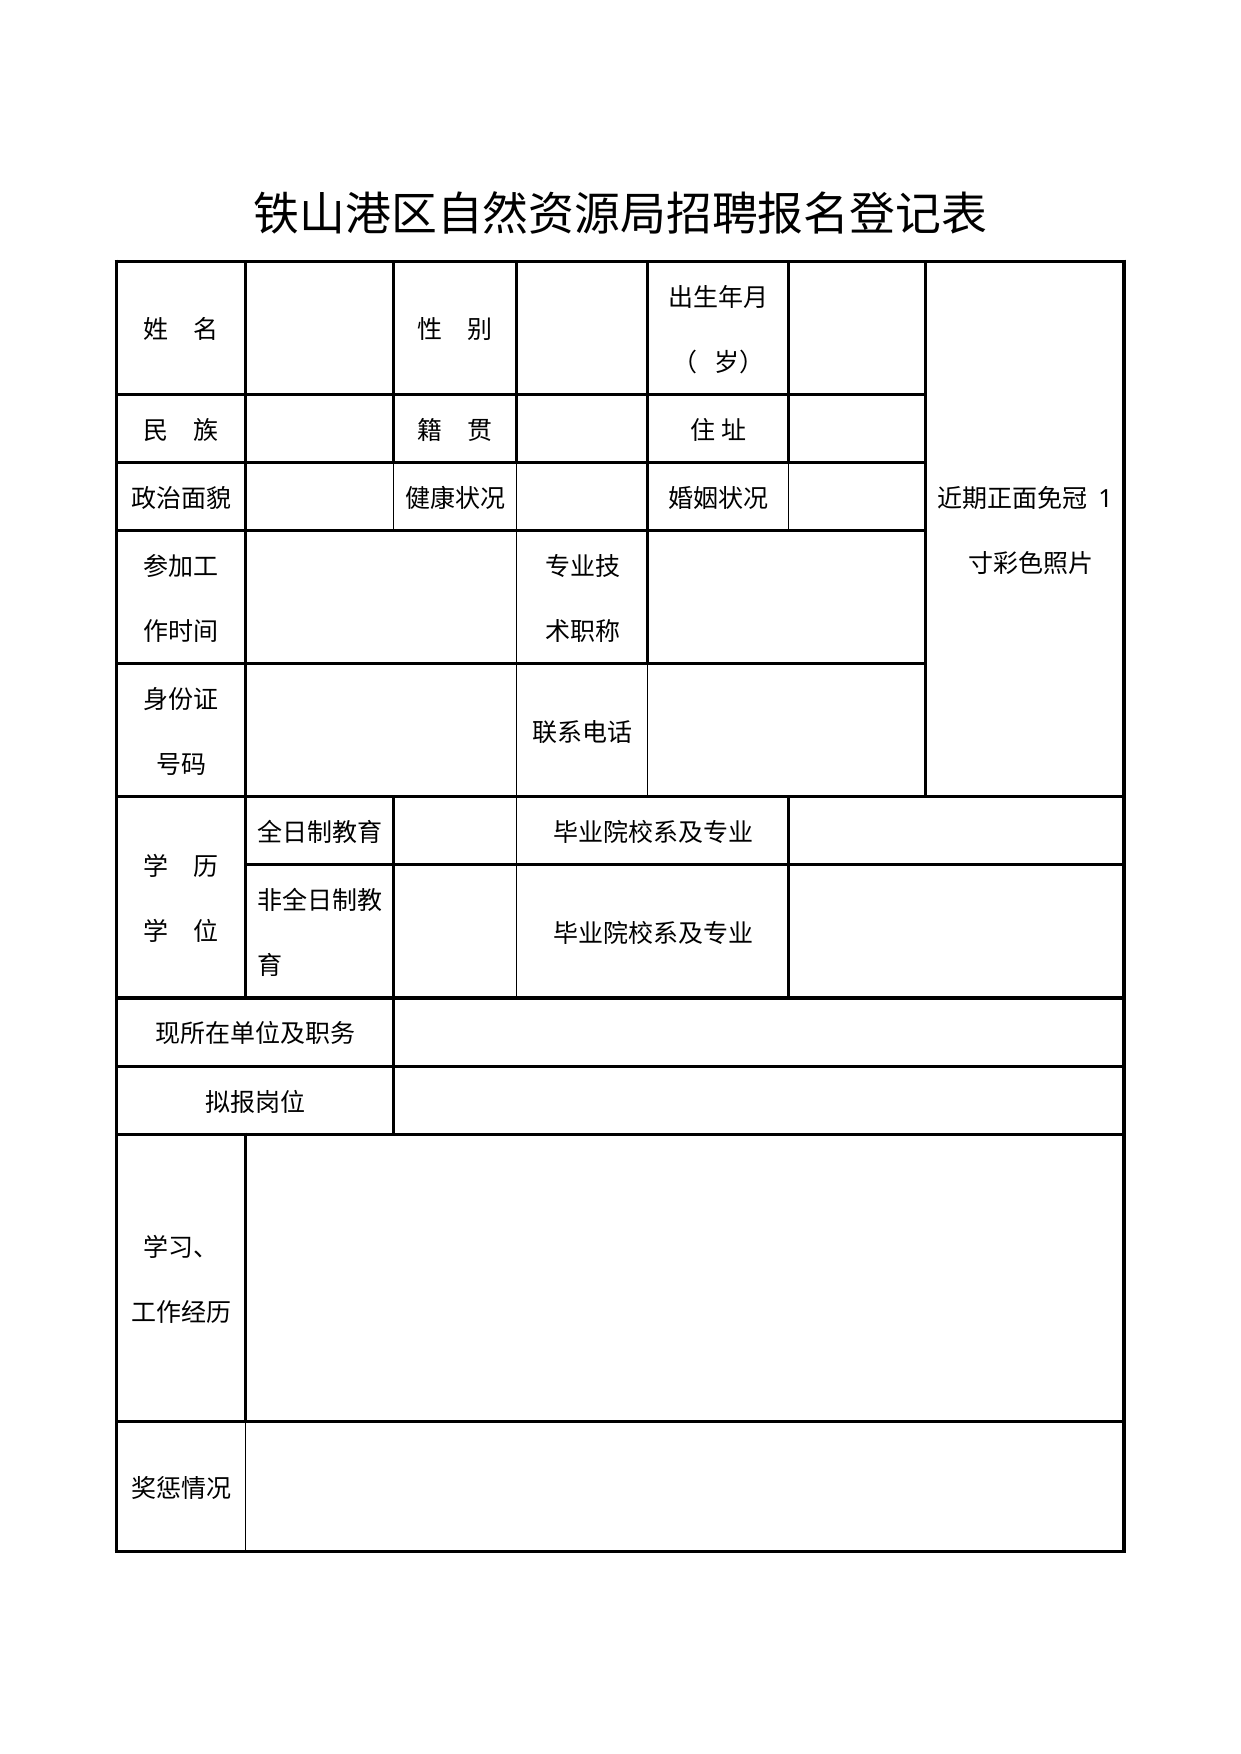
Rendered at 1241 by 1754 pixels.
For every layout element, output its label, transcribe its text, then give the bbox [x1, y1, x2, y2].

table_header 姓 名 [118, 263, 244, 393]
table_header 出生年月 （ 岁） [649, 263, 787, 393]
table_cell 政治面貌 [118, 464, 244, 529]
table_cell 拟报岗位 [118, 1068, 392, 1133]
table_cell 婚姻状况 [649, 464, 788, 529]
table_cell 身份证 号码 [118, 665, 244, 795]
table_cell [648, 665, 924, 795]
table_cell 毕业院校系及专业 [517, 866, 787, 996]
table_cell [790, 798, 1122, 863]
table_cell 非全日制教育 [247, 866, 392, 996]
table_cell [517, 464, 646, 529]
table_cell [790, 866, 1122, 996]
table_cell [790, 396, 924, 461]
table_header [247, 263, 392, 393]
table_header [518, 263, 646, 393]
table_cell 健康状况 [394, 464, 516, 529]
table_cell 全日制教育 [247, 798, 392, 863]
table_header 近期正面免冠 1寸彩色照片 [927, 263, 1122, 795]
table_cell 毕业院校系及专业 [517, 798, 787, 863]
table_cell [395, 798, 516, 863]
table_cell 籍 贯 [395, 396, 515, 461]
table_cell 专业技 术职称 [517, 532, 646, 662]
table_cell 奖惩情况 [118, 1423, 245, 1549]
table_cell 住 址 [649, 396, 787, 461]
table_cell [518, 396, 646, 461]
table_cell [247, 464, 393, 529]
table_cell [247, 1136, 1122, 1420]
table_cell [789, 464, 924, 529]
table_cell [247, 396, 392, 461]
table_cell [247, 665, 516, 795]
table_header 性 别 [395, 263, 515, 393]
table_header [790, 263, 924, 393]
table_cell [395, 866, 516, 996]
table_cell 联系电话 [517, 665, 647, 795]
table_cell 民 族 [118, 396, 244, 461]
table_cell [649, 532, 924, 662]
table_cell 参加工 作时间 [118, 532, 244, 662]
table_cell 现所在单位及职务 [118, 1000, 392, 1064]
table_cell [395, 1068, 1122, 1133]
table_cell [395, 1000, 1122, 1064]
table_cell [247, 532, 516, 662]
table_cell [246, 1423, 1122, 1549]
table_cell 学习、 工作经历 [118, 1136, 244, 1420]
table_cell 学 历 学 位 [118, 798, 244, 996]
text 铁山港区自然资源局招聘报名登记表 [187, 162, 1053, 259]
